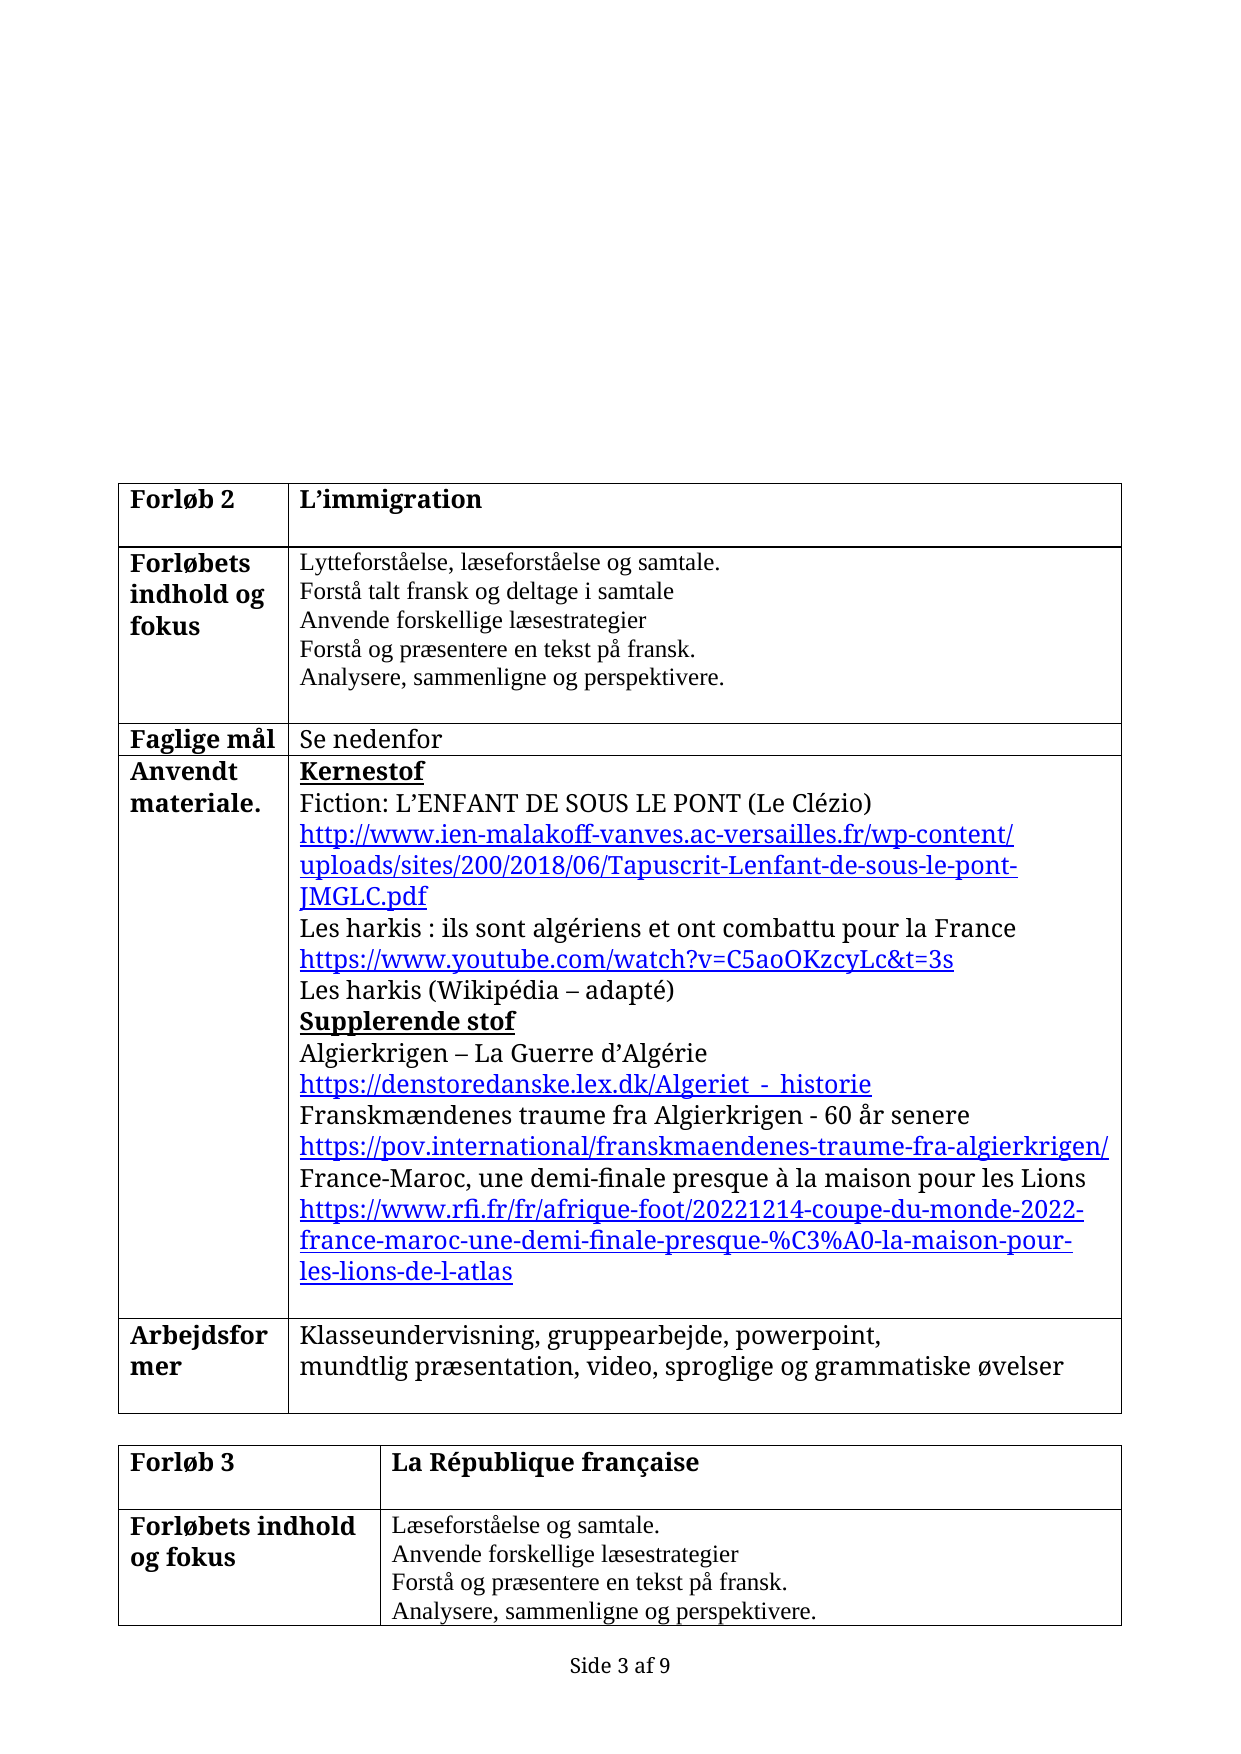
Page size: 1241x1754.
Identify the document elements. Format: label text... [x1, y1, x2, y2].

table_cell Faglige mål [119, 724, 288, 755]
table_cell Anvendt materiale. [119, 756, 288, 1318]
table_cell Kernestof Fiction: L’ENFANT DE SOUS LE PONT (Le Clézio) http://www.ien-malakoff-vanves.ac-versailles.fr/wp-content/uploads/sites/200/2018/06/Tapuscrit-Lenfant-de-sous-le-pont-JMGLC.pdf Les harkis : ils sont algériens et ont combattu pour la France https://www.youtube.com/watch?v=C5aoOKzcyLc&t=3s Les harkis (Wikipédia – adapté) Supplerende stof Algierkrigen – La Guerre d’Algérie https://denstoredanske.lex.dk/Algeriet_-_historie Franskmændenes traume fra Algierkrigen - 60 år senere https://pov.international/franskmaendenes-traume-fra-algierkrigen/ France-Maroc, une demi-finale presque à la maison pour les Lions https://www.rfi.fr/fr/afrique-foot/20221214-coupe-du-monde-2022-france-maroc-une-demi-finale-presque-%C3%A0-la-maison-pour-les-lions-de-l-atlas [289, 756, 1121, 1318]
table_cell Forløbets indhold og fokus [119, 1510, 380, 1625]
table_header La République française [381, 1446, 1121, 1509]
table_cell Se nedenfor [289, 724, 1121, 755]
table_cell Arbejdsformer [119, 1319, 288, 1413]
table_header Forløb 3 [119, 1446, 380, 1509]
table_header Forløb 2 [119, 484, 288, 546]
table_header L’immigration [289, 484, 1121, 546]
table_cell Klasseundervisning, gruppearbejde, powerpoint, mundtlig præsentation, video, sproglige og grammatiske øvelser [289, 1319, 1121, 1413]
table_cell Lytteforståelse, læseforståelse og samtale. Forstå talt fransk og deltage i samtale Anvende forskellige læsestrategier Forstå og præsentere en tekst på fransk. Analysere, sammenligne og perspektivere. [289, 548, 1121, 722]
table_cell Forløbets indhold og fokus [119, 548, 288, 722]
table_cell Læseforståelse og samtale. Anvende forskellige læsestrategier Forstå og præsentere en tekst på fransk. Analysere, sammenligne og perspektivere. [381, 1510, 1121, 1625]
